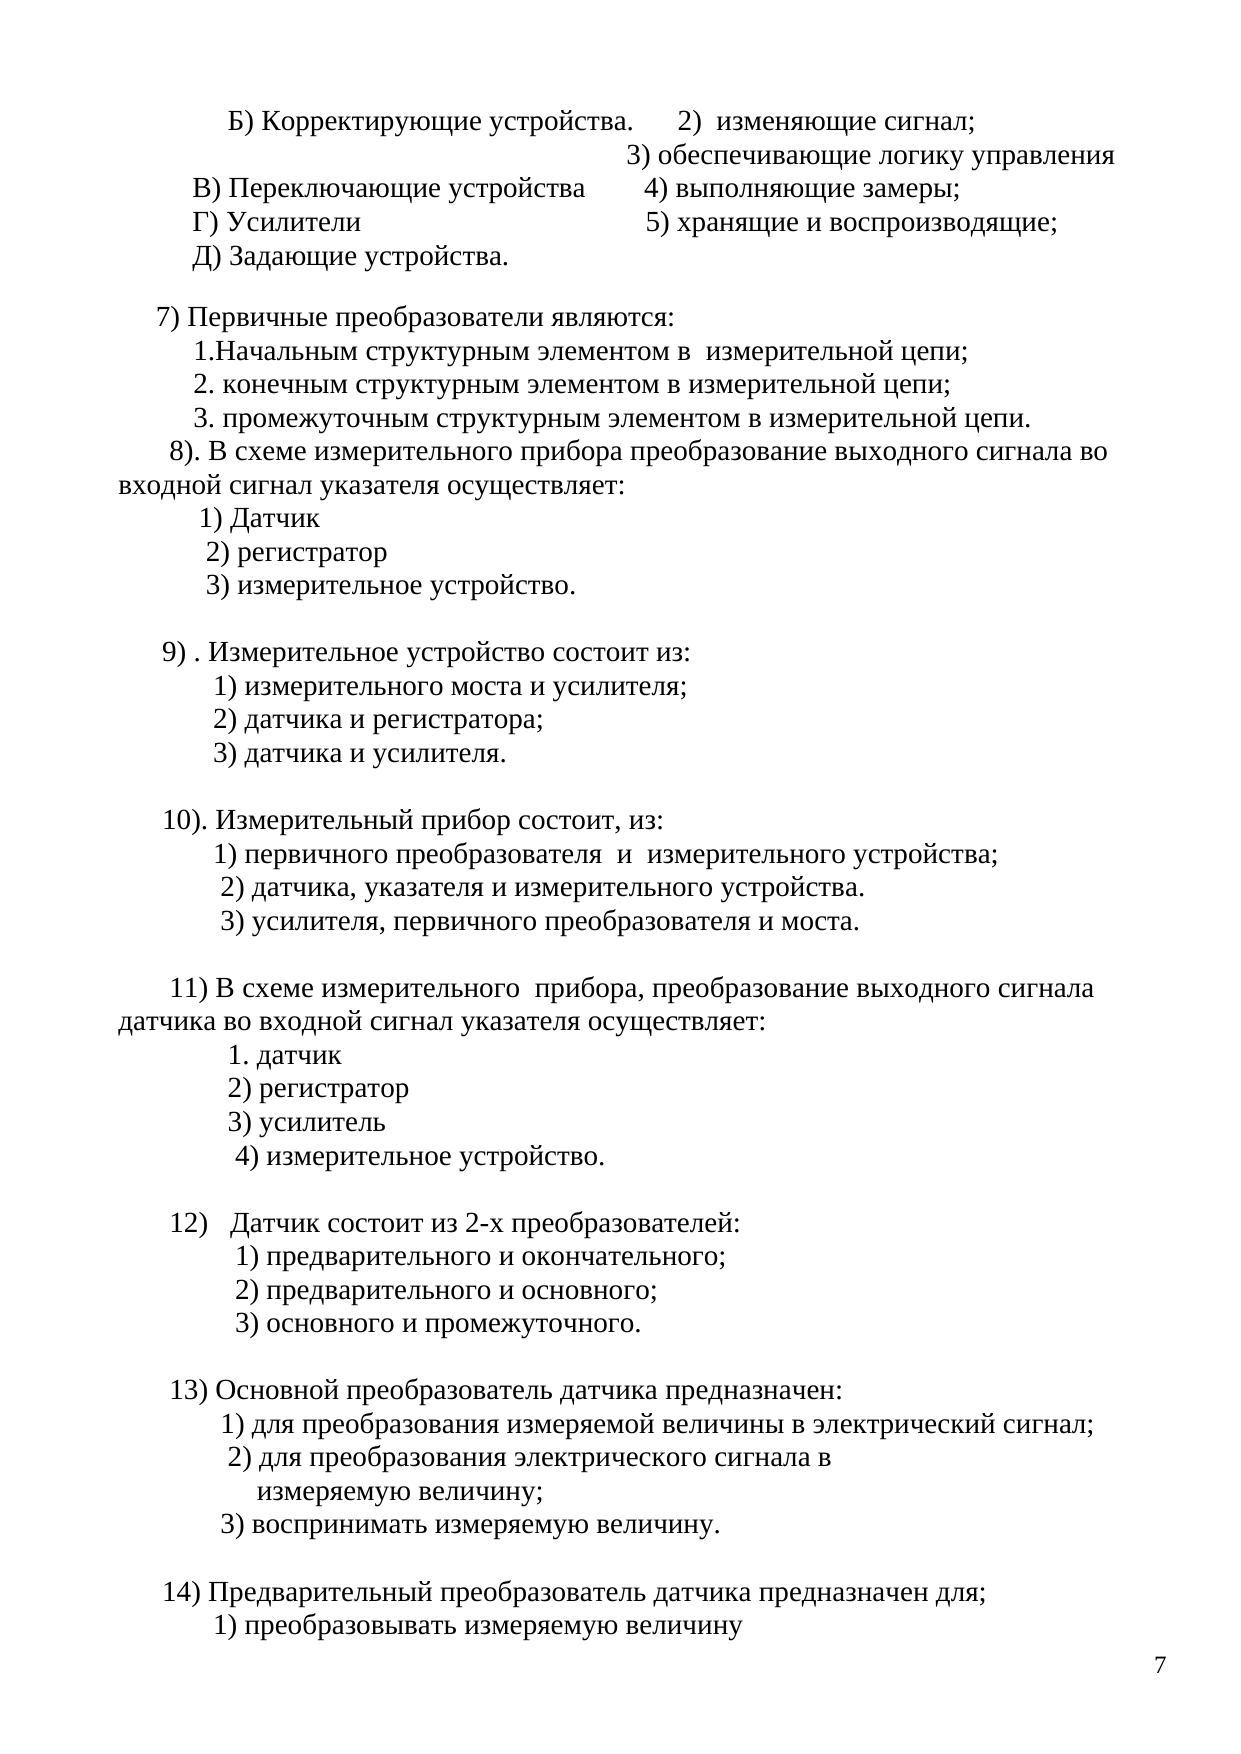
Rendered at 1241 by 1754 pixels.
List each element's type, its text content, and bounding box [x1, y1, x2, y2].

text 1. датчик [118, 1037, 1166, 1071]
text измеряемую величину; [118, 1473, 1166, 1507]
text 9) . Измерительное устройство состоит из: [118, 634, 1166, 668]
text 1) измерительного моста и усилителя; [118, 668, 1166, 702]
text 1) предварительного и окончательного; [118, 1238, 1166, 1272]
text 1) Датчик [118, 500, 1166, 534]
text В) Переключающие устройства 4) выполняющие замеры; [118, 171, 1166, 204]
text 7) Первичные преобразователи являются: [156, 299, 1166, 333]
text 2) предварительного и основного; [118, 1272, 1166, 1305]
text 14) Предварительный преобразователь датчика предназначен для; [118, 1574, 1166, 1607]
text 2) для преобразования электрического сигнала в [118, 1439, 1166, 1473]
text Б) Корректирующие устройства. 2) изменяющие сигнал; [118, 103, 1166, 137]
text 3) датчика и усилителя. [118, 735, 1166, 769]
text 2) датчика и регистратора; [118, 702, 1166, 735]
text 2) регистратор [118, 534, 1166, 567]
text 2) регистратор [118, 1071, 1166, 1104]
text 10). Измерительный прибор состоит, из: [118, 802, 1166, 836]
text 2) датчика, указателя и измерительного устройства. [118, 869, 1166, 903]
text 3) усилитель [118, 1104, 1166, 1138]
text 3) усилителя, первичного преобразователя и моста. [118, 903, 1166, 936]
text 3) обеспечивающие логику управления [118, 137, 1166, 171]
text 8). В схеме измерительного прибора преобразование выходного сигнала во входной сигнал указателя осуществляет: [118, 433, 1166, 500]
text 12) Датчик состоит из 2-х преобразователей: [118, 1205, 1166, 1238]
text 3) измерительное устройство. [118, 567, 1166, 601]
text 1) преобразовывать измеряемую величину [118, 1607, 1166, 1641]
text Г) Усилители 5) хранящие и воспроизводящие; [118, 204, 1166, 238]
text 4) измерительное устройство. [118, 1138, 1166, 1171]
list 1.Начальным структурным элементом в измерительной цепи; [193, 333, 1166, 366]
list 3. промежуточным структурным элементом в измерительной цепи. [193, 400, 1166, 433]
text 1) первичного преобразователя и измерительного устройства; [118, 836, 1166, 869]
list 2. конечным структурным элементом в измерительной цепи; [193, 366, 1166, 400]
text 3) воспринимать измеряемую величину. [118, 1507, 1166, 1540]
text 3) основного и промежуточного. [118, 1305, 1166, 1339]
text 11) В схеме измерительного прибора, преобразование выходного сигнала датчика во входной сигнал указателя осуществляет: [118, 970, 1166, 1037]
text 13) Основной преобразователь датчика предназначен: [118, 1372, 1166, 1406]
text Д) Задающие устройства. [118, 238, 1166, 271]
text 1) для преобразования измеряемой величины в электрический сигнал; [118, 1406, 1166, 1439]
